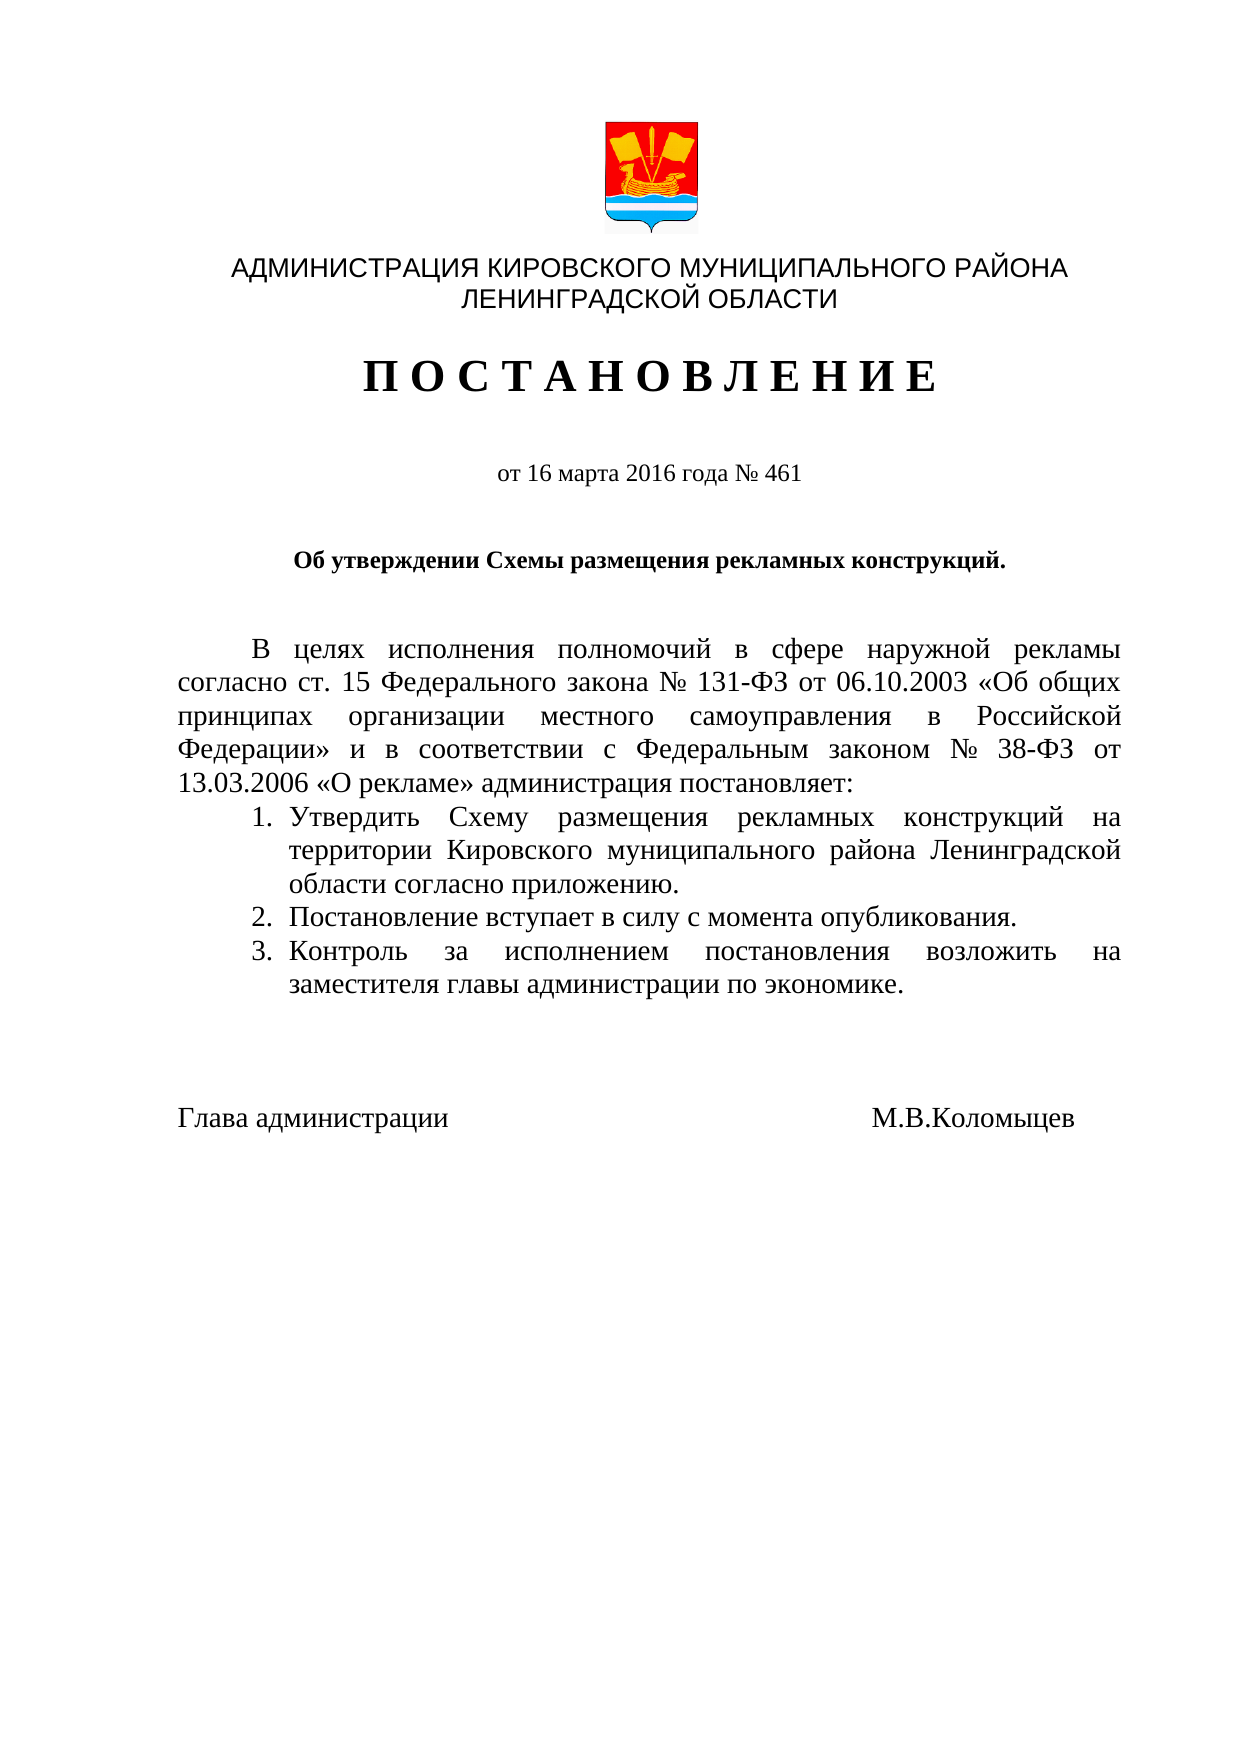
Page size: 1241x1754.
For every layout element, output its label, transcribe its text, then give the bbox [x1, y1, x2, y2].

list Контроль за исполнением постановления возложить на заместителя главы администрации по экономике. [251, 933, 1122, 1000]
text П О С Т А Н О В Л Е Н И Е [177, 348, 1122, 401]
picture [604, 120, 699, 234]
list Утвердить Схему размещения рекламных конструкций на территории Кировского муниципального района Ленинградской области согласно приложению. [251, 799, 1122, 899]
text Глава администрации М.В.Коломыцев [177, 1101, 1122, 1134]
text В целях исполнения полномочий в сфере наружной рекламы согласно ст. 15 Федерального закона № 131-ФЗ от 06.10.2003 «Об общих принципах организации местного самоуправления в Российской Федерации» и в соответствии с Федеральным законом № 38-ФЗ от 13.03.2006 «О рекламе» администрация постановляет: [177, 631, 1122, 799]
list Постановление вступает в силу с момента опубликования. [251, 899, 1122, 933]
text Об утверждении Схемы размещения рекламных конструкций. [177, 545, 1122, 573]
text АДМИНИСТРАЦИЯ КИРОВСКОГО МУНИЦИПАЛЬНОГО РАЙОНА ЛЕНИНГРАДСКОЙ ОБЛАСТИ [177, 252, 1122, 315]
text от 16 марта 2016 года № 461 [177, 458, 1122, 487]
